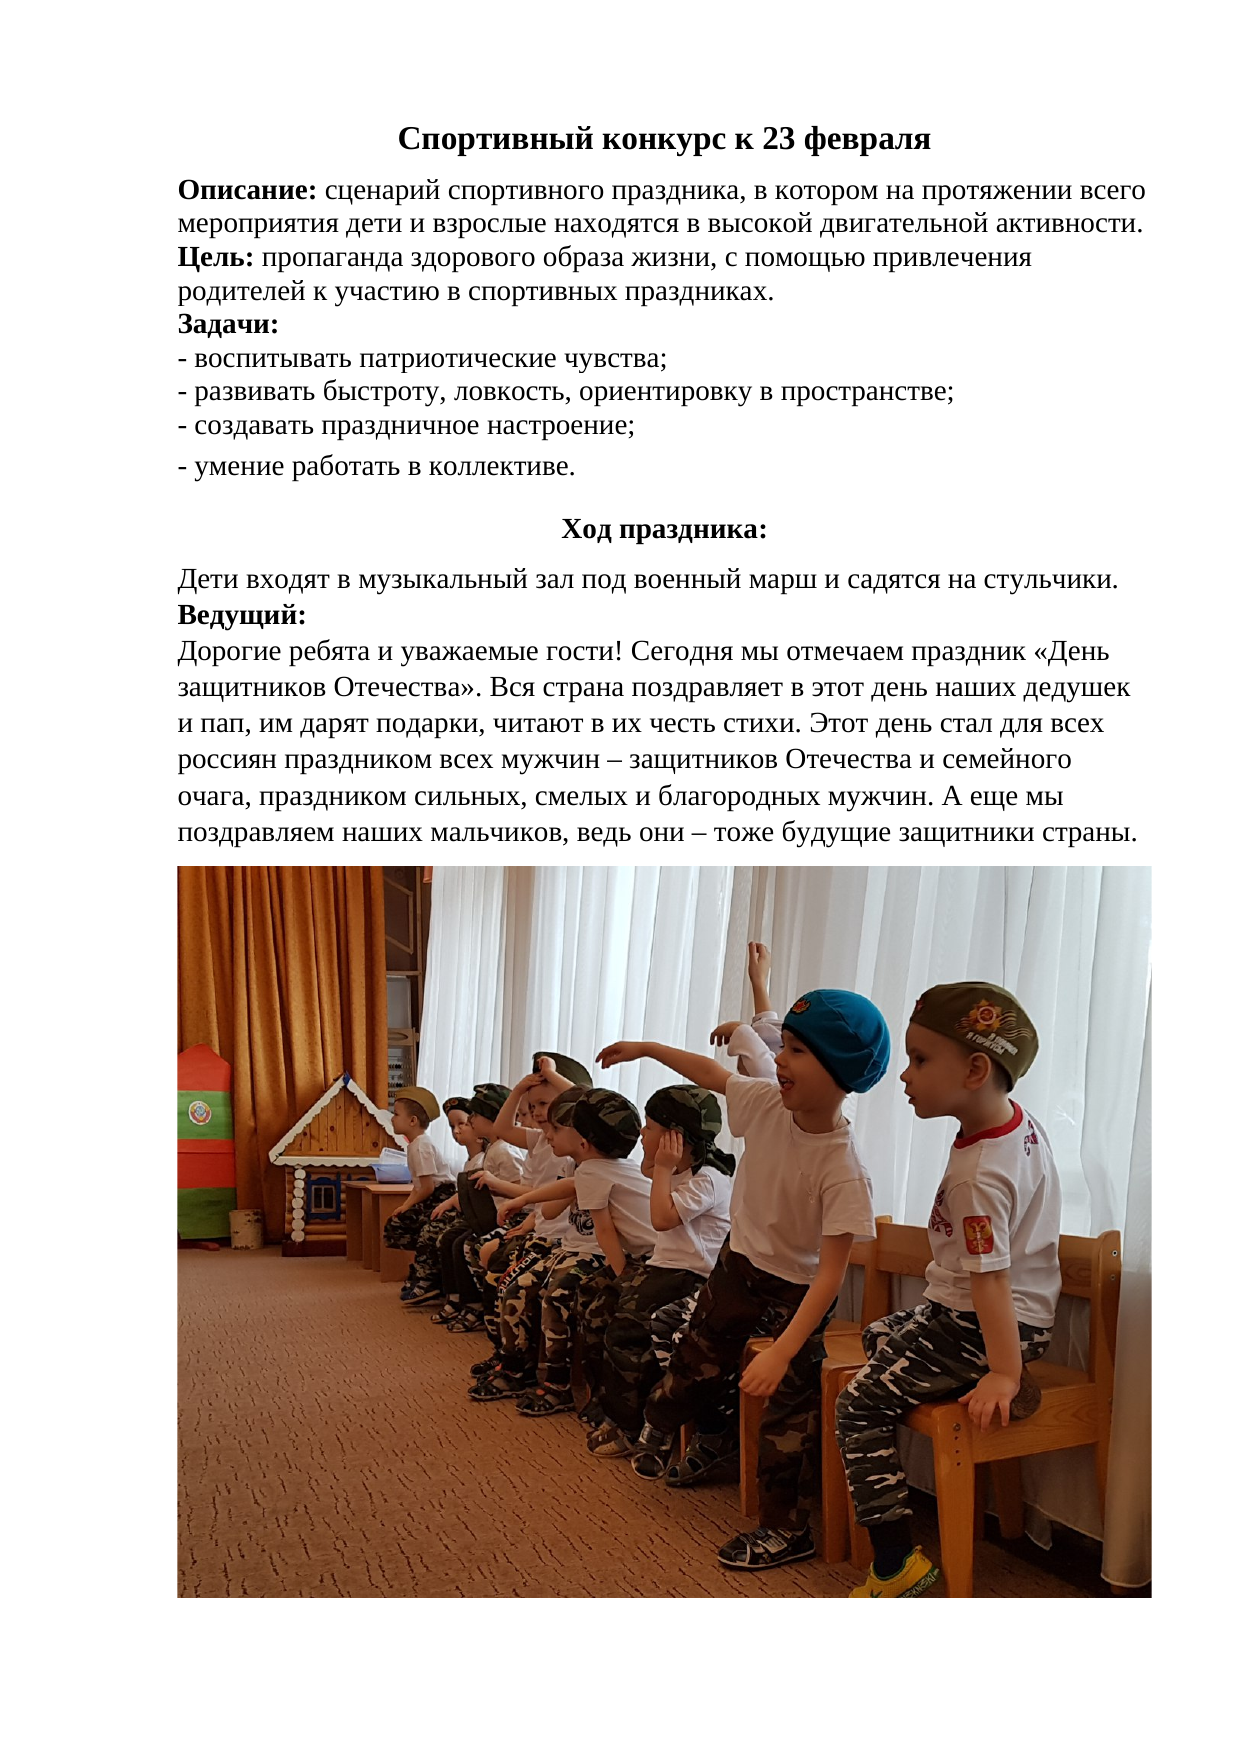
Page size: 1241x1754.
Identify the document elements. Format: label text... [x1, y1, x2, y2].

picture [177, 866, 1152, 1598]
text Дети входят в музыкальный зал под военный марш и садятся на стульчики. Ведущий: Дорогие ребята и уважаемые гости! Сегодня мы отмечаем праздник «День защитников Отечества». Вся страна поздравляет в этот день наших дедушек и пап, им дарят подарки, читают в их честь стихи. Этот день стал для всех россиян праздником всех мужчин – защитников Отечества и семейного очага, праздником сильных, смелых и благородных мужчин. А еще мы поздравляем наших мальчиков, ведь они – тоже будущие защитники страны. [177, 561, 1152, 847]
text Ход праздника: [177, 512, 1152, 545]
text Спортивный конкурс к 23 февраля [177, 118, 1152, 156]
text Описание: сценарий спортивного праздника, в котором на протяжении всего мероприятия дети и взрослые находятся в высокой двигательной активности. Цель: пропаганда здорового образа жизни, с помощью привлечения родителей к участию в спортивных праздниках. Задачи: - воспитывать патриотические чувства; - развивать быстроту, ловкость, ориентировку в пространстве; - создавать праздничное настроение; - умение работать в коллективе. [177, 172, 1152, 512]
